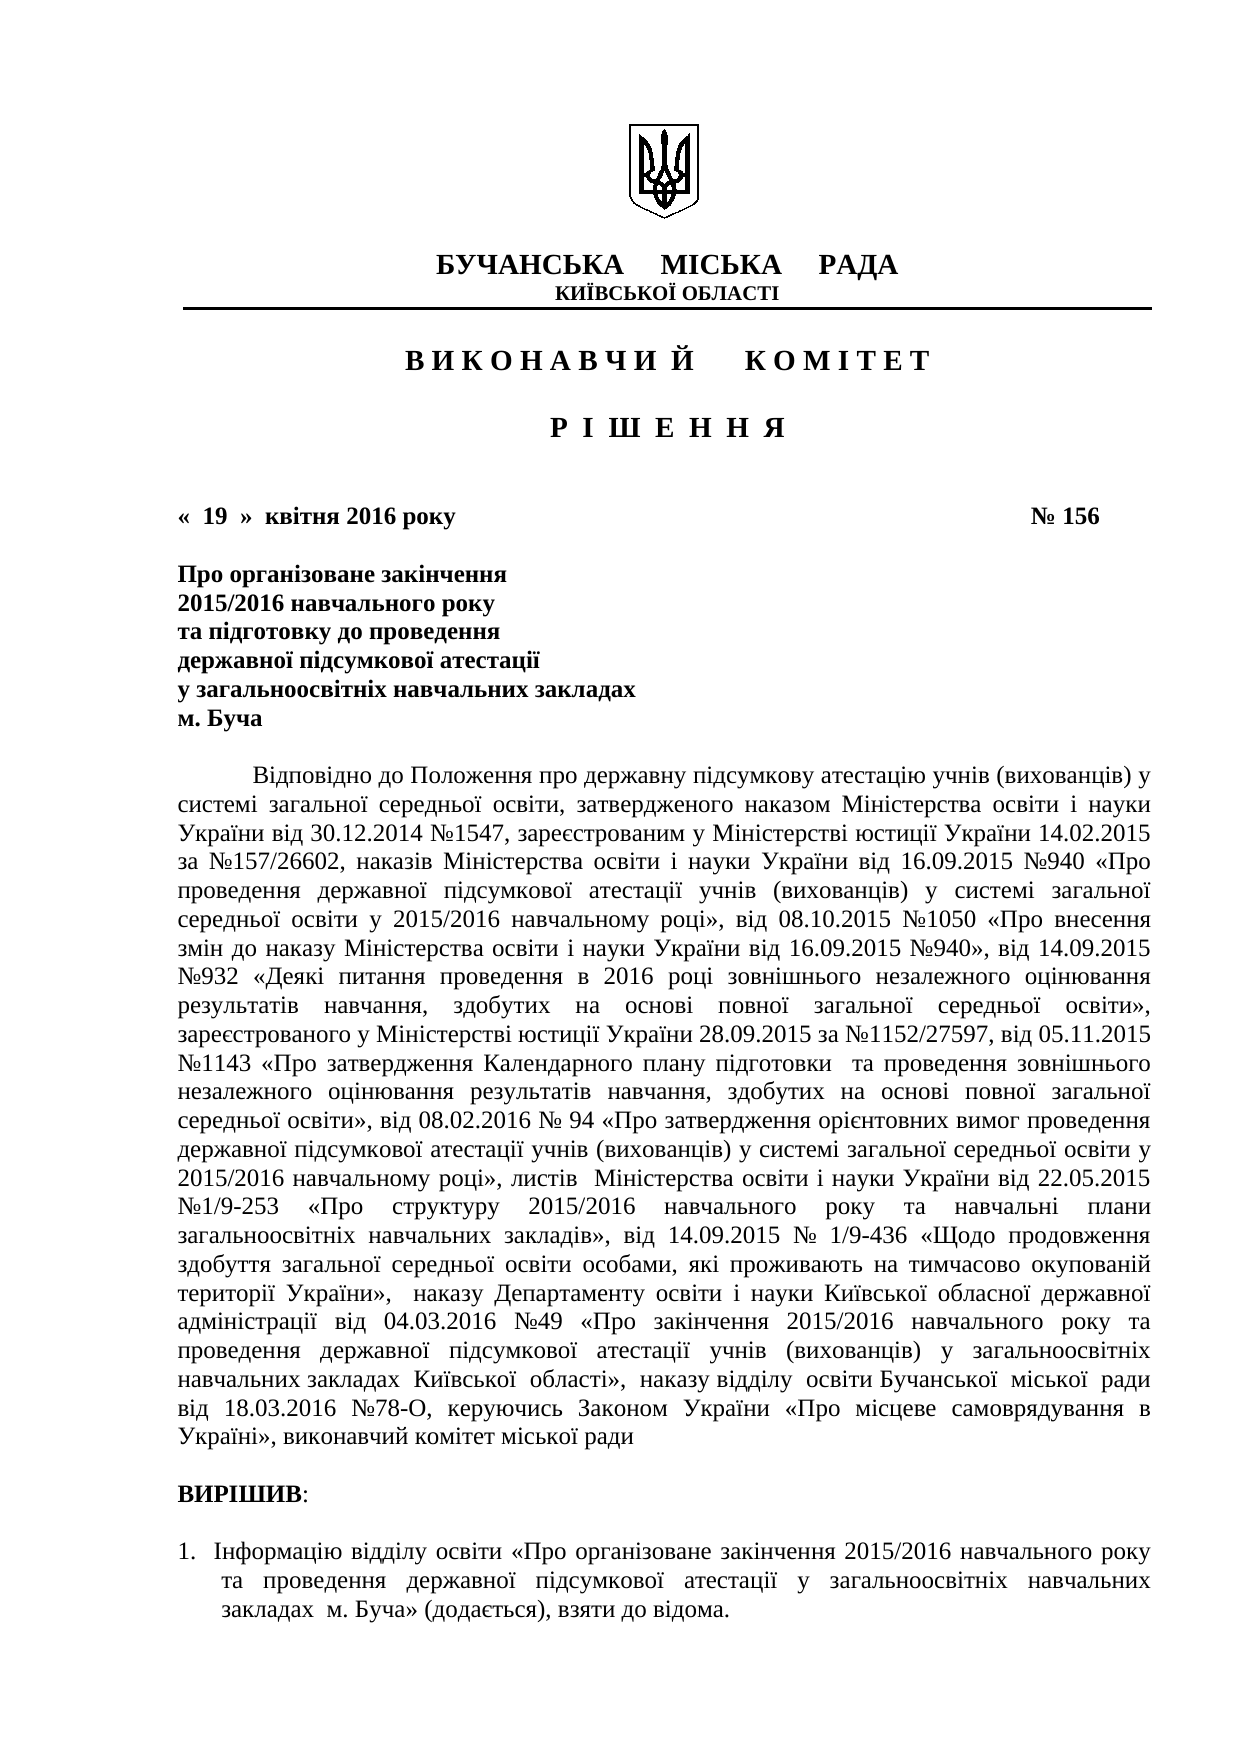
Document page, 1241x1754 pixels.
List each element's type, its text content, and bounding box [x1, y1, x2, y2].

text 2015/2016 навчального року [177, 588, 1152, 616]
text « 19 » квітня 2016 року № 156 [177, 501, 1152, 530]
text В И К О Н А В Ч И Й К О М І Т Е Т [183, 343, 1152, 377]
text Про організоване закінчення [177, 559, 1152, 588]
text Відповідно до Положення про державну підсумкову атестацію учнів (вихованців) у системі загальної середньої освіти, затвердженого наказом Міністерства освіти і науки України від 30.12.2014 №1547, зареєстрованим у Міністерстві юстиції України 14.02.2015 за №157/26602, наказів Міністерства освіти і науки України від 16.09.2015 №940 «Про проведення державної підсумкової атестації учнів (вихованців) у системі загальної середньої освіти у 2015/2016 навчальному році», від 08.10.2015 №1050 «Про внесення змін до наказу Міністерства освіти і науки України від 16.09.2015 №940», від 14.09.2015 №932 «Деякі питання проведення в 2016 році зовнішнього незалежного оцінювання результатів навчання, здобутих на основі повної загальної середньої освіти», зареєстрованого у Міністерстві юстиції України 28.09.2015 за №1152/27597, від 05.11.2015 №1143 «Про затвердження Календарного плану підготовки та проведення зовнішнього незалежного оцінювання результатів навчання, здобутих на основі повної загальної середньої освіти», від 08.02.2016 № 94 «Про затвердження орієнтовних вимог проведення державної підсумкової атестації учнів (вихованців) у системі загальної середньої освіти у 2015/2016 навчальному році», листів Міністерства освіти і науки України від 22.05.2015 №1/9-253 «Про структуру 2015/2016 навчального року та навчальні плани загальноосвітніх навчальних закладів», від 14.09.2015 № 1/9-436 «Щодо продовження здобуття загальної середньої освіти особами, які проживають на тимчасово окупованій території України», наказу Департаменту освіти і науки Київської обласної державної адміністрації від 04.03.2016 №49 «Про закінчення 2015/2016 навчального року та проведення державної підсумкової атестації учнів (вихованців) у загальноосвітніх навчальних закладах Київської області», наказу відділу освіти нської міської ради від 18.03.2016 №78-О, керуючись Законом України «Про місцеве самоврядування в Україні», виконавчий комітет міської ради [177, 760, 1152, 1450]
text державної підсумкової атестації [177, 645, 1152, 674]
text та підготовку до проведення [177, 616, 1152, 645]
text ВИРІШИВ: [177, 1479, 1152, 1508]
text БУЧАНСЬКА МІСЬКА РАДА [183, 247, 1152, 280]
text у загальноосвітніх навчальних закладах [177, 674, 1152, 703]
text 1. Інформацію відділу освіти «Про організоване закінчення 2015/2016 навчального року та проведення державної підсумкової атестації у загальноосвітніх навчальних закладах м. » (додається), взяти до відома. [177, 1536, 1152, 1623]
text Р І Ш Е Н Н Я [183, 410, 1152, 444]
text м. [177, 703, 1152, 731]
text КИЇВСЬКОЇ ОБЛАСТІ [183, 280, 1152, 307]
